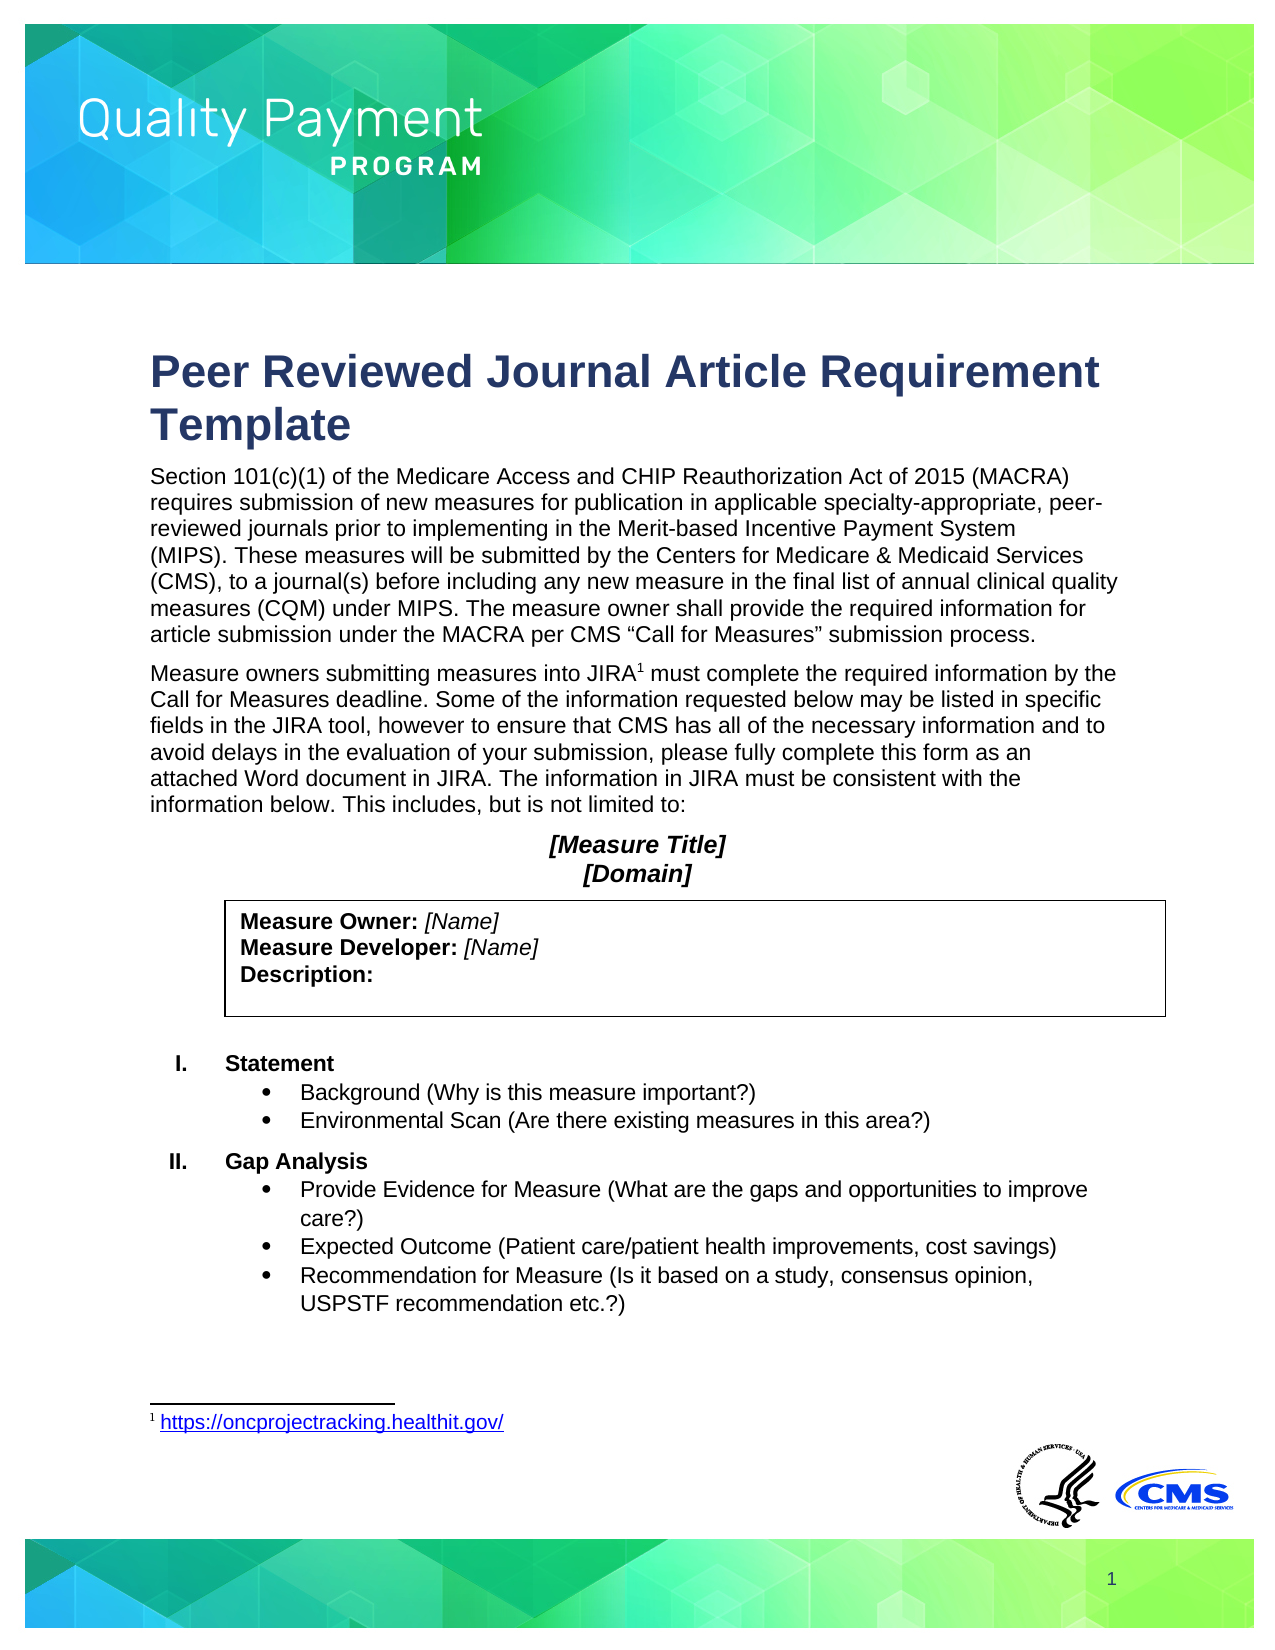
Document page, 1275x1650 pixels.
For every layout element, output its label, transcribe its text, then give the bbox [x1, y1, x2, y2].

list Gap Analysis [187, 1148, 1125, 1174]
list Expected Outcome (Patient care/patient health improvements, cost savings) [262, 1233, 1125, 1260]
picture [2, 1, 1275, 1650]
text [Measure Title] [150, 830, 1125, 859]
list Provide Evidence for Measure (What are the gaps and opportunities to improve care?) [262, 1176, 1125, 1231]
text Measure owners submitting measures into JIRA must complete the required information by the Call for Measures deadline. Some of the information requested below may be listed in specific fields in the JIRA tool, however to ensure that CMS has all of the necessary information and to avoid delays in the evaluation of your submission, please fully complete this form as an attached Word document in JIRA. The information in JIRA must be consistent with the information below. This includes, but is not limited to: [150, 660, 1125, 818]
text Section 101(c)(1) of the Medicare Access and CHIP Reauthorization Act of 2015 (MACRA) requires submission of new measures for publication in applicable specialty-appropriate, peer-reviewed journals prior to implementing in the Merit-based Incentive Payment System (MIPS). These measures will be submitted by the Centers for Medicare & Medicaid Services (CMS), to a journal(s) before including any new measure in the final list of annual clinical quality measures (CQM) under MIPS. The measure owner shall provide the required information for article submission under the MACRA per CMS “Call for Measures” submission process. [150, 463, 1125, 647]
list Recommendation for Measure (Is it based on a study, consensus opinion, USPSTF recommendation etc.?) [262, 1262, 1125, 1317]
list Statement [187, 1050, 1125, 1077]
list Background (Why is this measure important?) [262, 1079, 1125, 1105]
list Environmental Scan (Are there existing measures in this area?) [262, 1107, 1125, 1133]
text [Domain] [150, 859, 1125, 888]
subtitle Peer Reviewed Journal Article Requirement Template [150, 345, 1125, 450]
